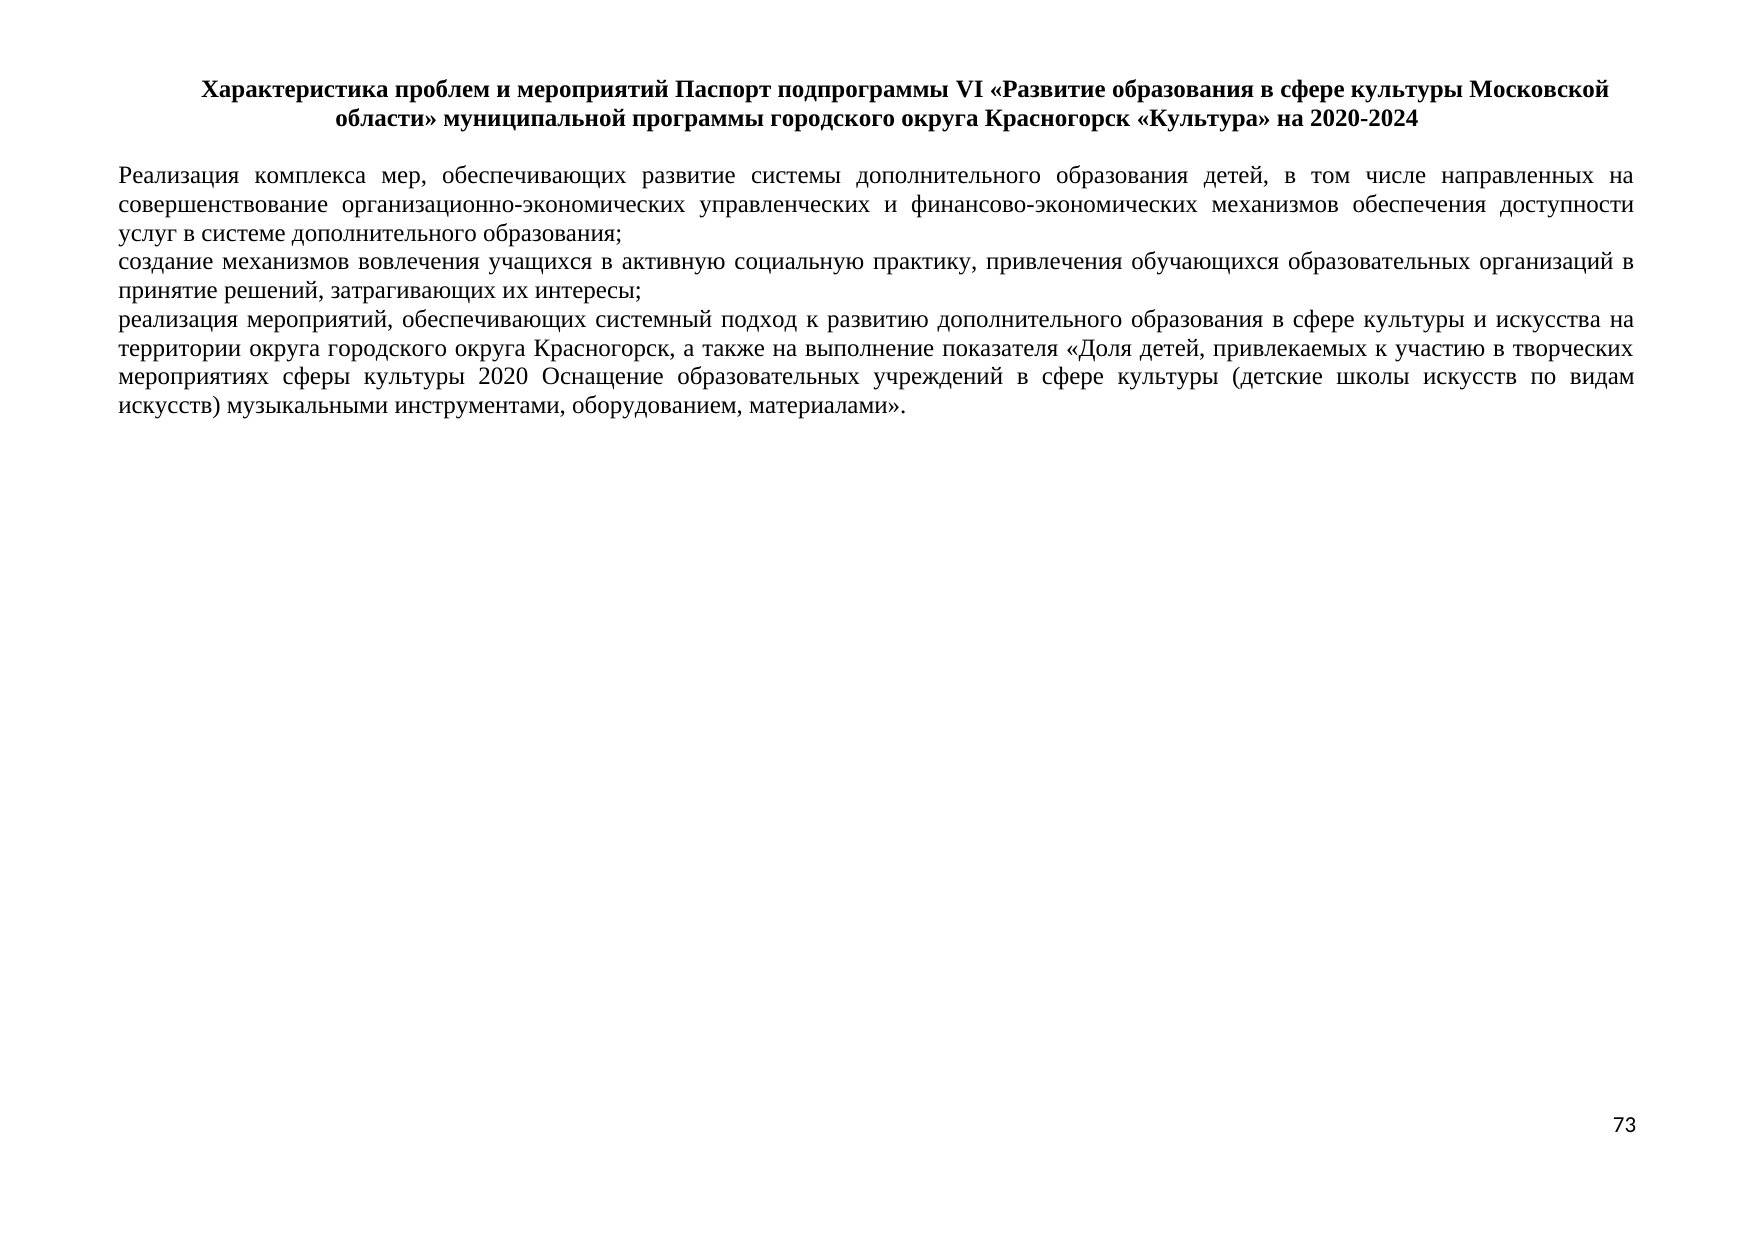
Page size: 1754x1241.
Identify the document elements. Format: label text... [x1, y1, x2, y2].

text реализация мероприятий, обеспечивающих системный подход к развитию дополнительного образования в сфере культуры и искусства на территории округа городского округа Красногорск, а также на выполнение показателя «Доля детей, привлекаемых к участию в творческих мероприятиях сферы культуры 2020 Оснащение образовательных учреждений в сфере культуры (детские школы искусств по видам искусств) музыкальными инструментами, оборудованием, материалами». [118, 304, 1636, 419]
text Характеристика проблем и мероприятий Паспорт подпрограммы VI «Развитие образования в сфере культуры Московской области» муниципальной программы городского округа Красногорск «Культура» на 2020-2024 [118, 74, 1636, 131]
text Реализация комплекса мер, обеспечивающих развитие системы дополнительного образования детей, в том числе направленных на совершенствование организационно-экономических управленческих и финансово-экономических механизмов обеспечения доступности услуг в системе дополнительного образования; [118, 160, 1636, 246]
text создание механизмов вовлечения учащихся в активную социальную практику, привлечения обучающихся образовательных организаций в принятие решений, затрагивающих их интересы; [118, 246, 1636, 304]
